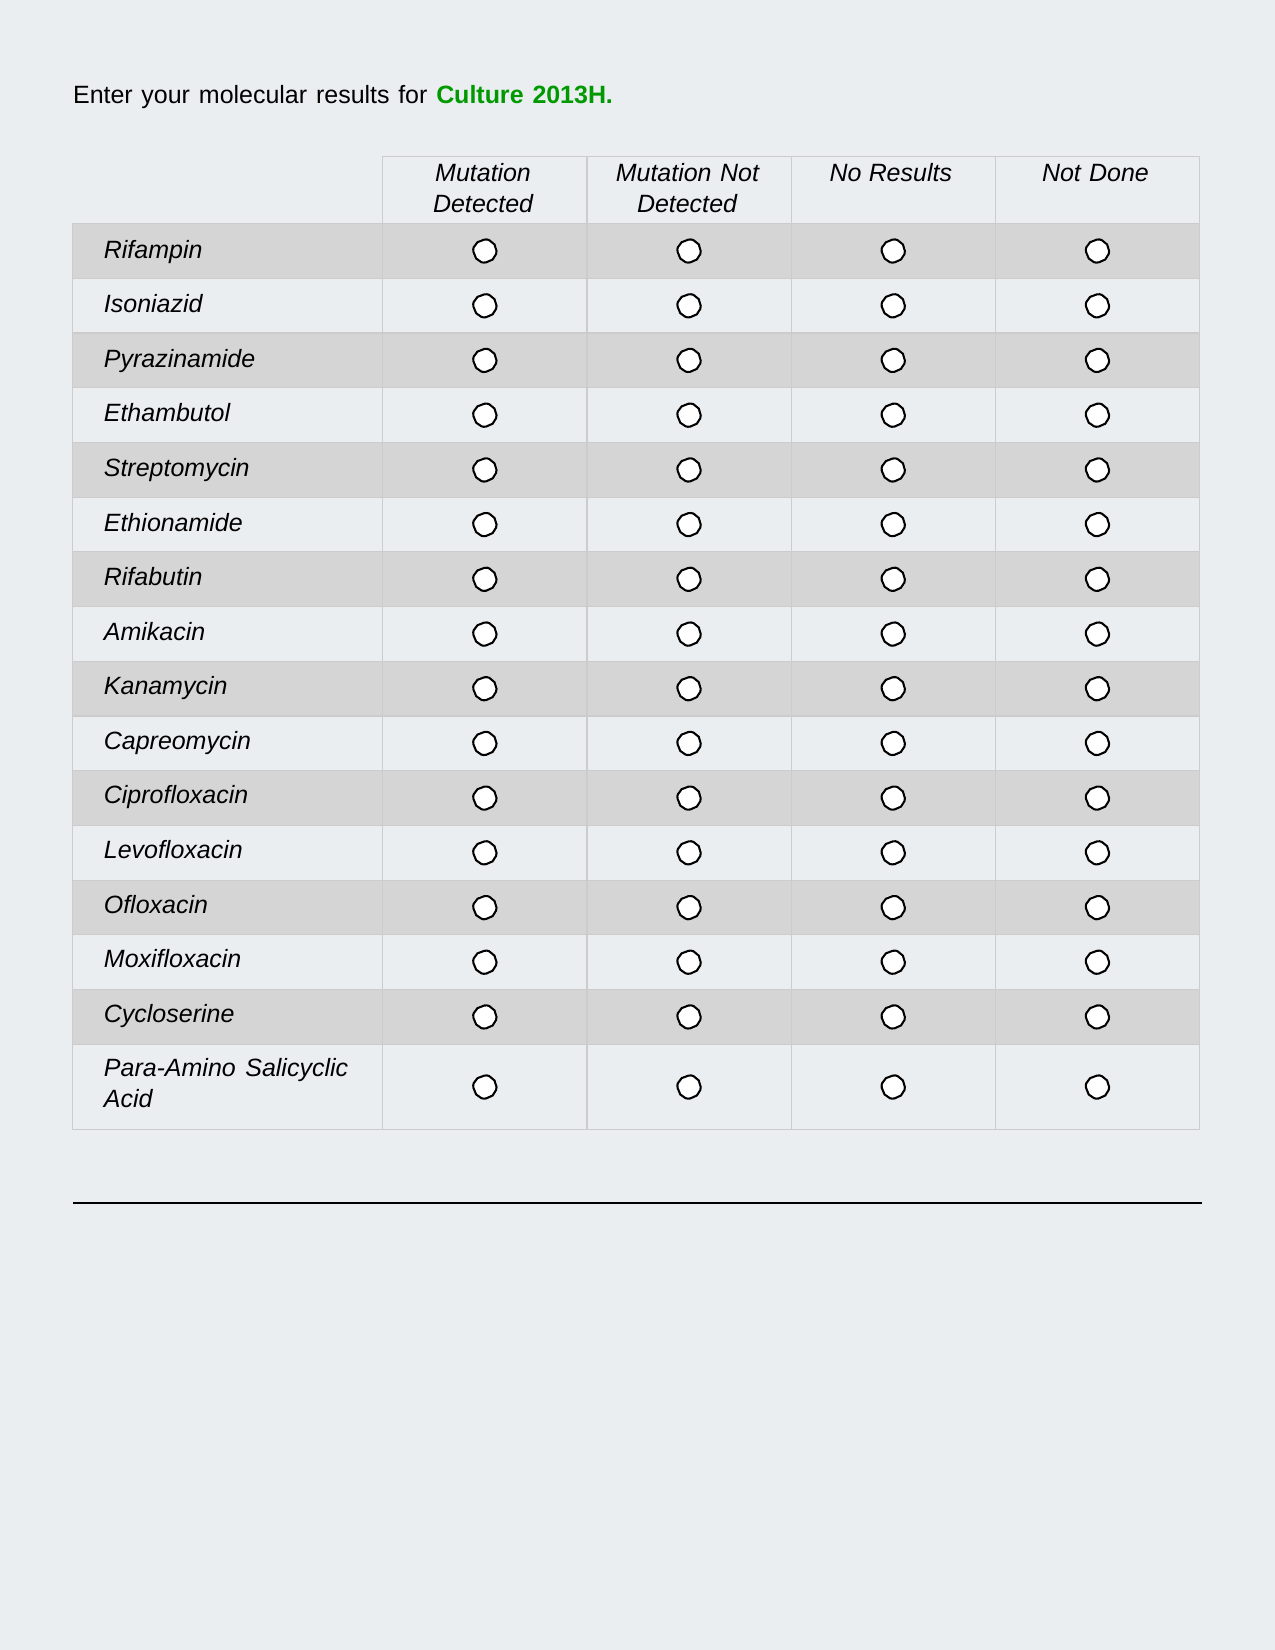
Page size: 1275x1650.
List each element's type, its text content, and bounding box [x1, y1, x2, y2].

text Isoniazid [104, 289, 1160, 318]
text Ethionamide [104, 507, 1160, 536]
text Ofloxacin [104, 889, 1160, 918]
text Capreomycin [104, 726, 1160, 754]
text Streptomycin [104, 453, 1160, 482]
text Cycloserine [104, 999, 1160, 1027]
text Moxifloxacin [104, 944, 1160, 973]
text No Results Not Done [829, 158, 1160, 187]
text Rifampin [104, 234, 204, 263]
text Amikacin [104, 617, 1160, 645]
text Mutation Not Detected [616, 158, 760, 218]
text Pyrazinamide [104, 344, 1160, 372]
text Ethambutol [104, 398, 1160, 427]
text Para-Amino Salicyclic Acid [104, 1053, 394, 1112]
text Rifabutin [104, 562, 1160, 591]
text Ciprofloxacin [104, 780, 1160, 809]
text Levofloxacin [104, 835, 1160, 864]
text Kanamycin [104, 671, 1160, 700]
text Mutation Detected [433, 158, 535, 218]
